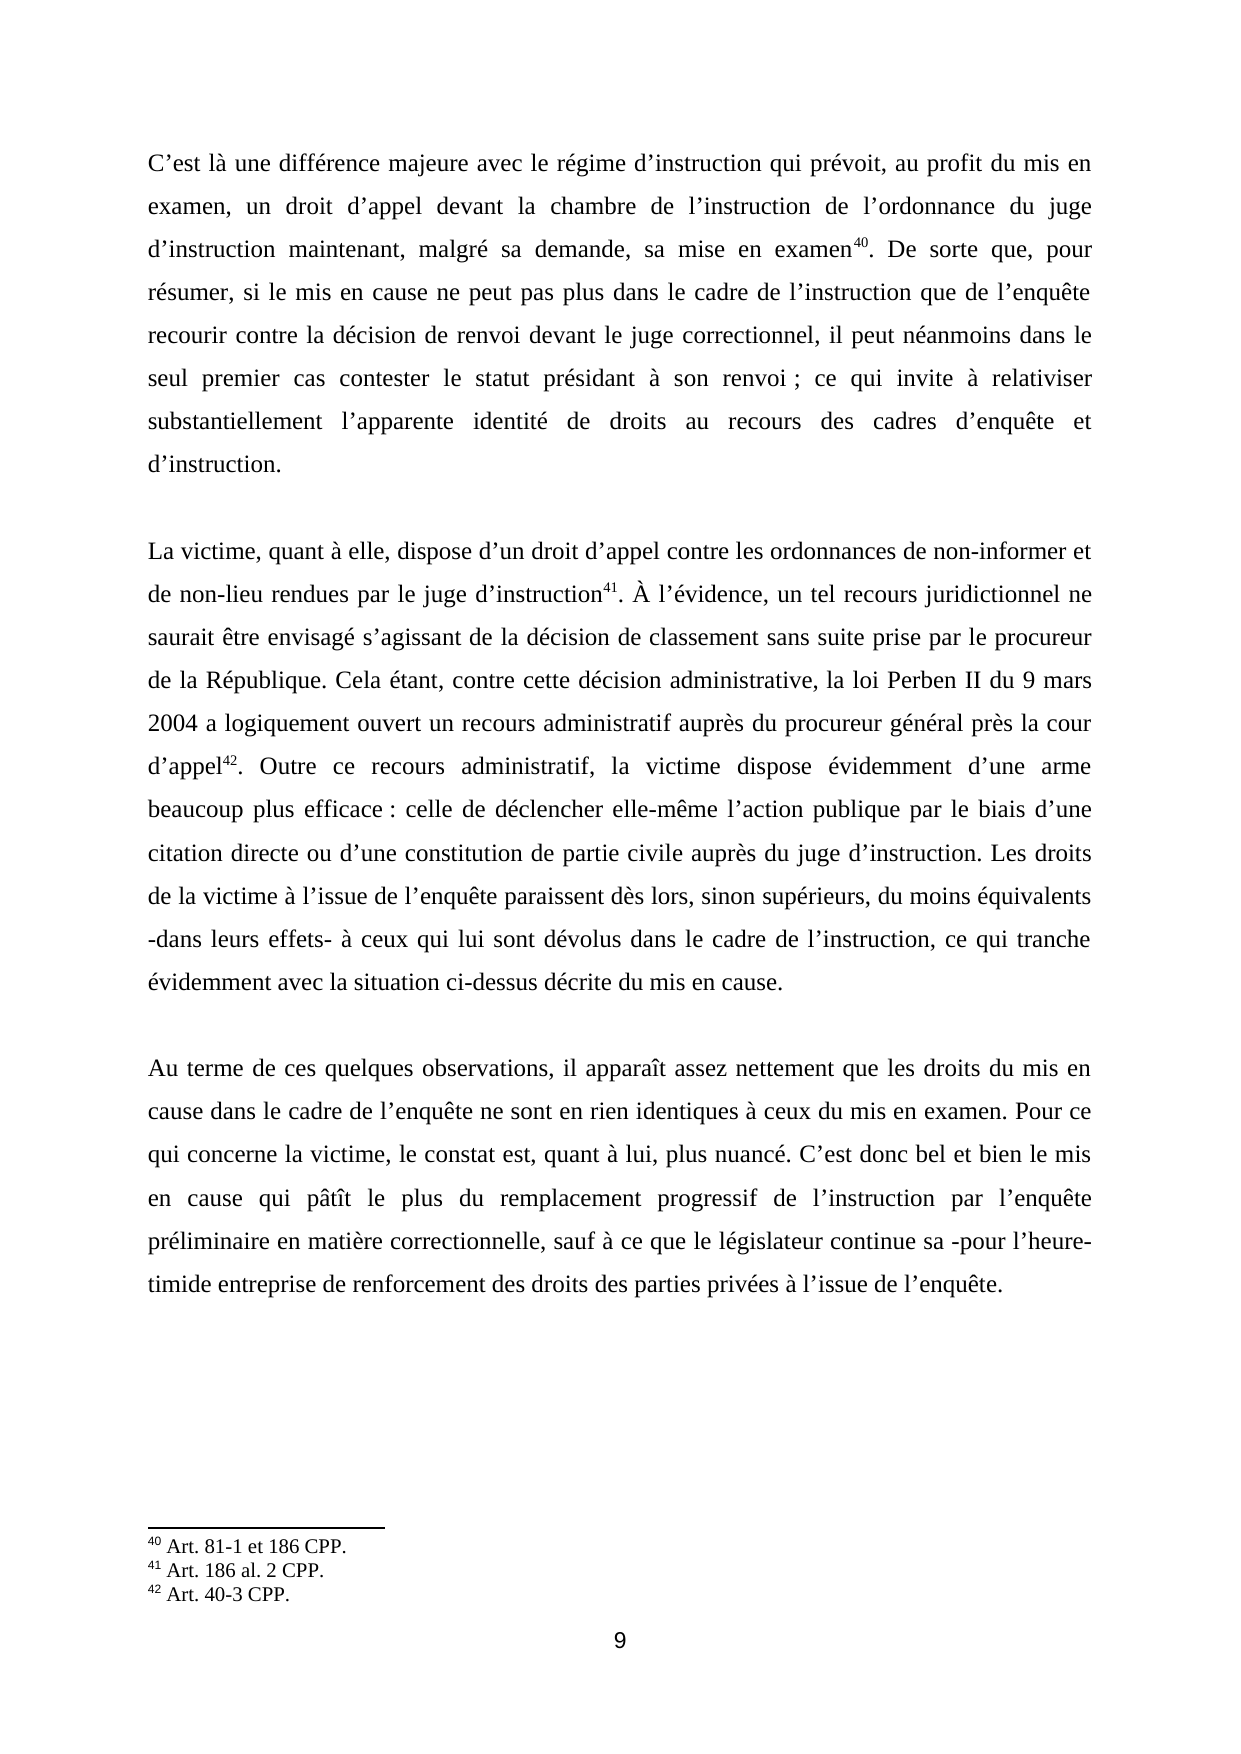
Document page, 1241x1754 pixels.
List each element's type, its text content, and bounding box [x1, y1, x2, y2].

text Au terme de ces quelques observations, il apparaît assez nettement que les droits du mis en cause dans le cadre de l’enquête ne sont en rien identiques à ceux du mis en examen. Pour ce qui concerne la victime, le constat est, quant à lui, plus nuancé. C’est donc bel et bien le mis en cause qui pâtît le plus du remplacement progressif de l’instruction par l’enquête préliminaire en matière correctionnelle, sauf à ce que le législateur continue sa -pour l’heure- timide entreprise de renforcement des droits des parties privées à l’issue de l’enquête. [148, 1053, 1093, 1298]
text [148, 148, 1093, 478]
text La victime, quant à elle, dispose d’un droit d’appel contre les ordonnances de non-informer et de non-lieu rendues par le juge d’instruction. À l’évidence, un tel recours juridictionnel ne saurait être envisagé s’agissant de la décision de classement sans suite prise par le procureur de la République. Cela étant, contre cette décision administrative, la loi Perben II du 9 mars 2004 a logiquement ouvert un recours administratif auprès du procureur général près la cour d’appel. Outre ce recours administratif, la victime dispose évidemment d’une arme beaucoup plus efficace : celle de déclencher elle-même l’action publique par le biais d’une citation directe ou d’une constitution de partie civile auprès du juge d’instruction. Les droits de la victime à l’issue de l’enquête paraissent dès lors, sinon supérieurs, du moins équivalents -dans leurs effets- à ceux qui lui sont dévolus dans le cadre de l’instruction, ce qui tranche évidemment avec la situation ci-dessus décrite du mis en cause. [148, 536, 1093, 996]
